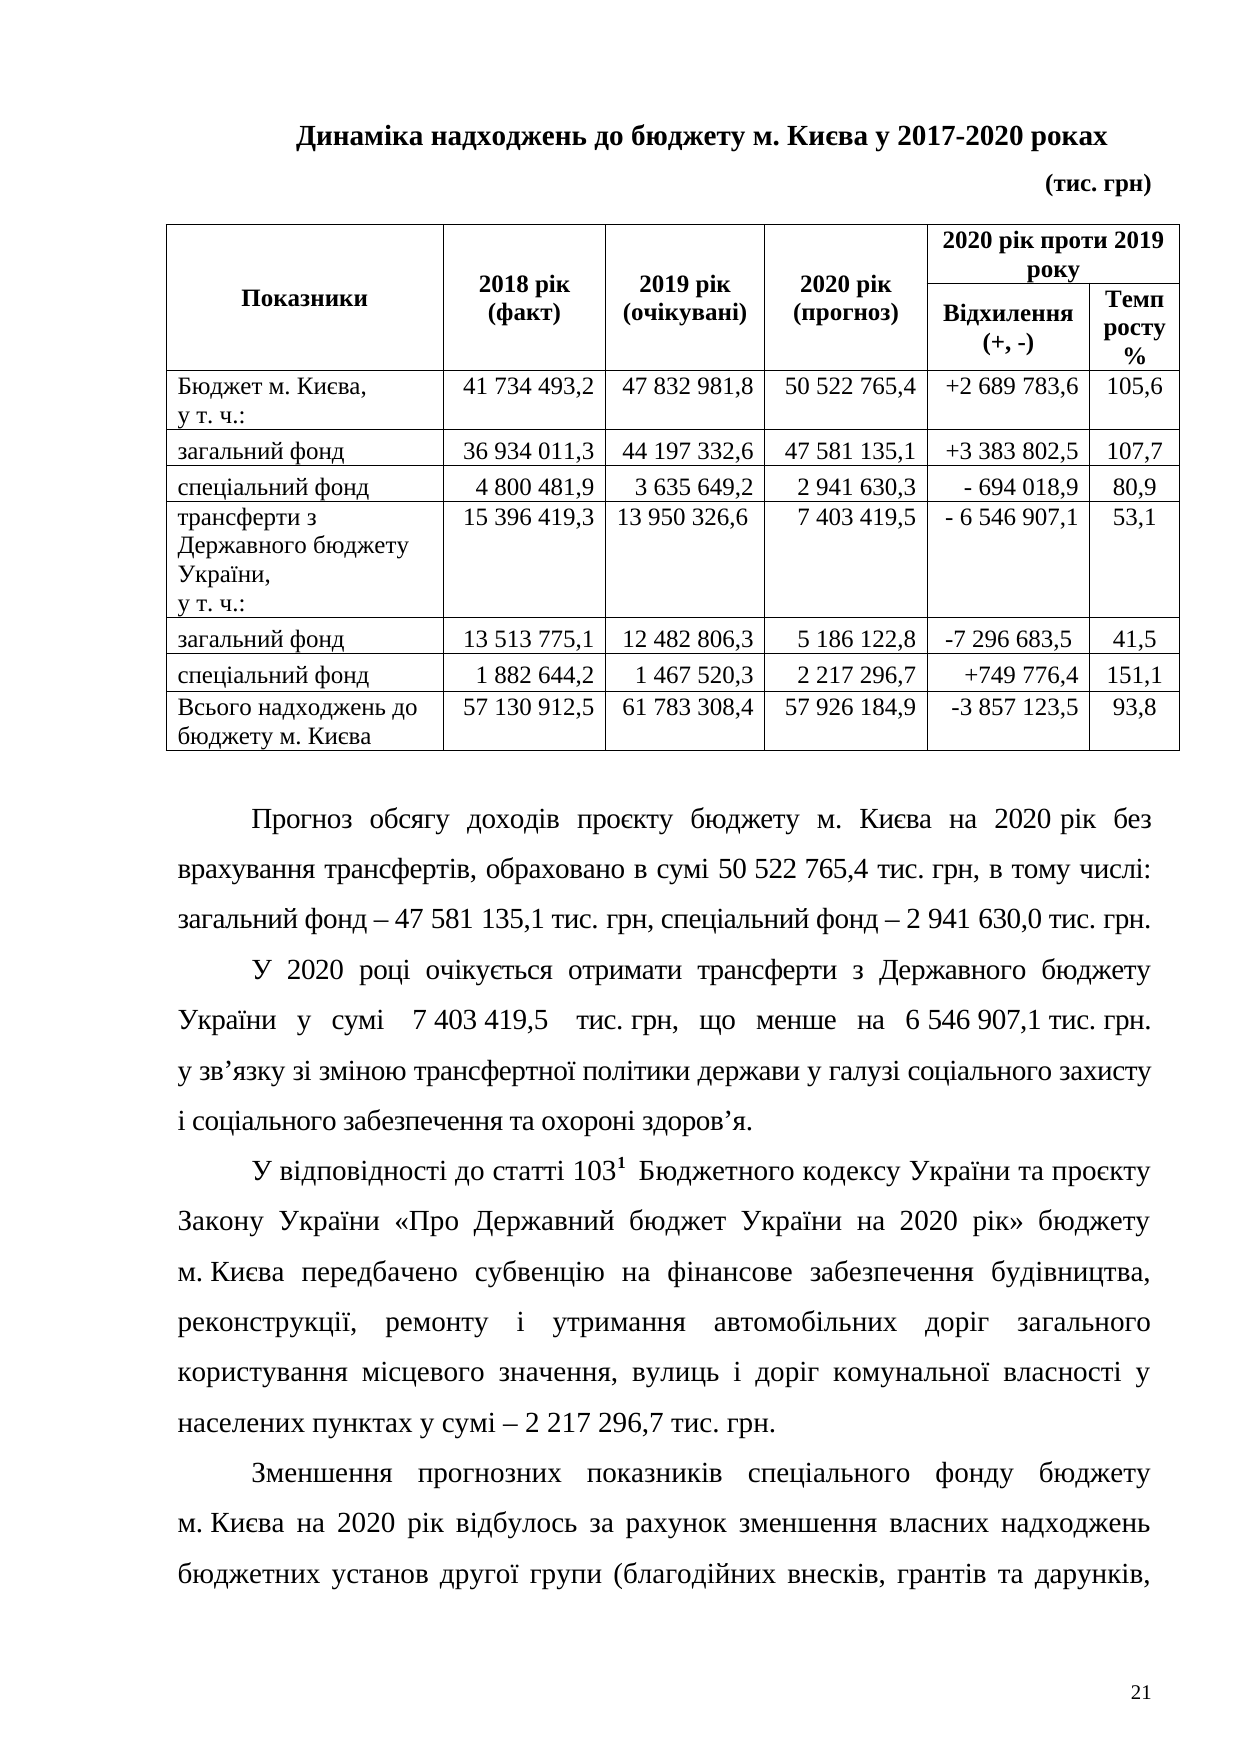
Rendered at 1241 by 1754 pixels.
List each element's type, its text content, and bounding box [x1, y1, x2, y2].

text Прогноз обсягу доходів проєкту бюджету м. Києва на 2020 рік без врахування трансфертів, обраховано в сумі 50 522 765,4 тис. грн, в тому числі: загальний фонд – 47 581 135,1 тис. грн, спеціальний фонд – 2 941 630,0 тис. грн. [177, 801, 1152, 935]
table_cell 41 734 493,2 [444, 371, 605, 428]
text Динаміка надходжень до бюджету м. Києва у 2017-2020 роках [177, 118, 1152, 152]
table_cell Бюджет м. Києва, у т. ч.: [167, 371, 443, 428]
table_cell 41,5 [1090, 618, 1179, 653]
table_cell Темп росту % [1090, 284, 1179, 370]
table_cell 1 467 520,3 [606, 654, 764, 691]
table_cell - 6 546 907,1 [928, 502, 1089, 617]
table_cell 93,8 [1090, 692, 1179, 750]
table_cell +3 383 802,5 [928, 430, 1089, 464]
table_cell 107,7 [1090, 430, 1179, 464]
table_cell 15 396 419,3 [444, 502, 605, 617]
table_cell 47 581 135,1 [765, 430, 927, 464]
table_cell 151,1 [1090, 654, 1179, 691]
table_cell загальний фонд [167, 618, 443, 653]
table_header 2020 рік (прогноз) [765, 225, 927, 370]
table_cell 2 941 630,3 [765, 466, 927, 501]
table_cell 3 635 649,2 [606, 466, 764, 501]
table_cell 57 926 184,9 [765, 692, 927, 750]
table_cell 57 130 912,5 [444, 692, 605, 750]
table_cell 47 832 981,8 [606, 371, 764, 428]
table_cell 53,1 [1090, 502, 1179, 617]
table_header Показники [167, 225, 443, 370]
table_cell -7 296 683,5 [928, 618, 1089, 653]
table_cell загальний фонд [167, 430, 443, 464]
table_cell 80,9 [1090, 466, 1179, 501]
table_cell 13 513 775,1 [444, 618, 605, 653]
table_cell +749 776,4 [928, 654, 1089, 691]
table_header 2019 рік (очікувані) [606, 225, 764, 370]
table_cell Всього надходжень до бюджету м. Києва [167, 692, 443, 750]
text У 2020 році очікується отримати трансферти з Державного бюджету України у сумі 7 403 419,5 тис. грн, що менше на 6 546 907,1 тис. грн. у зв’язку зі зміною трансфертної політики держави у галузі соціального захисту і соціального забезпечення та охороні здоров’я. [177, 952, 1152, 1136]
table_cell +2 689 783,6 [928, 371, 1089, 428]
table_header 2018 рік (факт) [444, 225, 605, 370]
text (тис. грн) [177, 168, 1152, 197]
table_cell -3 857 123,5 [928, 692, 1089, 750]
table_cell 2 217 296,7 [765, 654, 927, 691]
table_cell 44 197 332,6 [606, 430, 764, 464]
table_cell - 694 018,9 [928, 466, 1089, 501]
table_cell спеціальний фонд [167, 654, 443, 691]
table_cell 36 934 011,3 [444, 430, 605, 464]
table_cell 50 522 765,4 [765, 371, 927, 428]
table_header 2020 рік проти 2019 року [928, 225, 1179, 283]
table_cell 12 482 806,3 [606, 618, 764, 653]
table_cell Відхилення (+, -) [928, 284, 1089, 370]
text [177, 1455, 1152, 1589]
table_cell 4 800 481,9 [444, 466, 605, 501]
table_cell 13 950 326,6 [606, 502, 764, 617]
table_cell 1 882 644,2 [444, 654, 605, 691]
table_cell 7 403 419,5 [765, 502, 927, 617]
table_cell 5 186 122,8 [765, 618, 927, 653]
text У відповідності до статті 1031 Бюджетного кодексу України та проєкту Закону України «Про Державний бюджет України на 2020 рік» бюджету м. Києва передбачено субвенцію на фінансове забезпечення будівництва, реконструкції, ремонту і утримання автомобільних доріг загального користування місцевого значення, вулиць і доріг комунальної власності у населених пунктах у сумі – 2 217 296,7 тис. грн. [177, 1153, 1152, 1438]
table_cell трансферти з Державного бюджету України, у т. ч.: [167, 502, 443, 617]
table_cell спеціальний фонд [167, 466, 443, 501]
table_cell 61 783 308,4 [606, 692, 764, 750]
table_cell 105,6 [1090, 371, 1179, 428]
